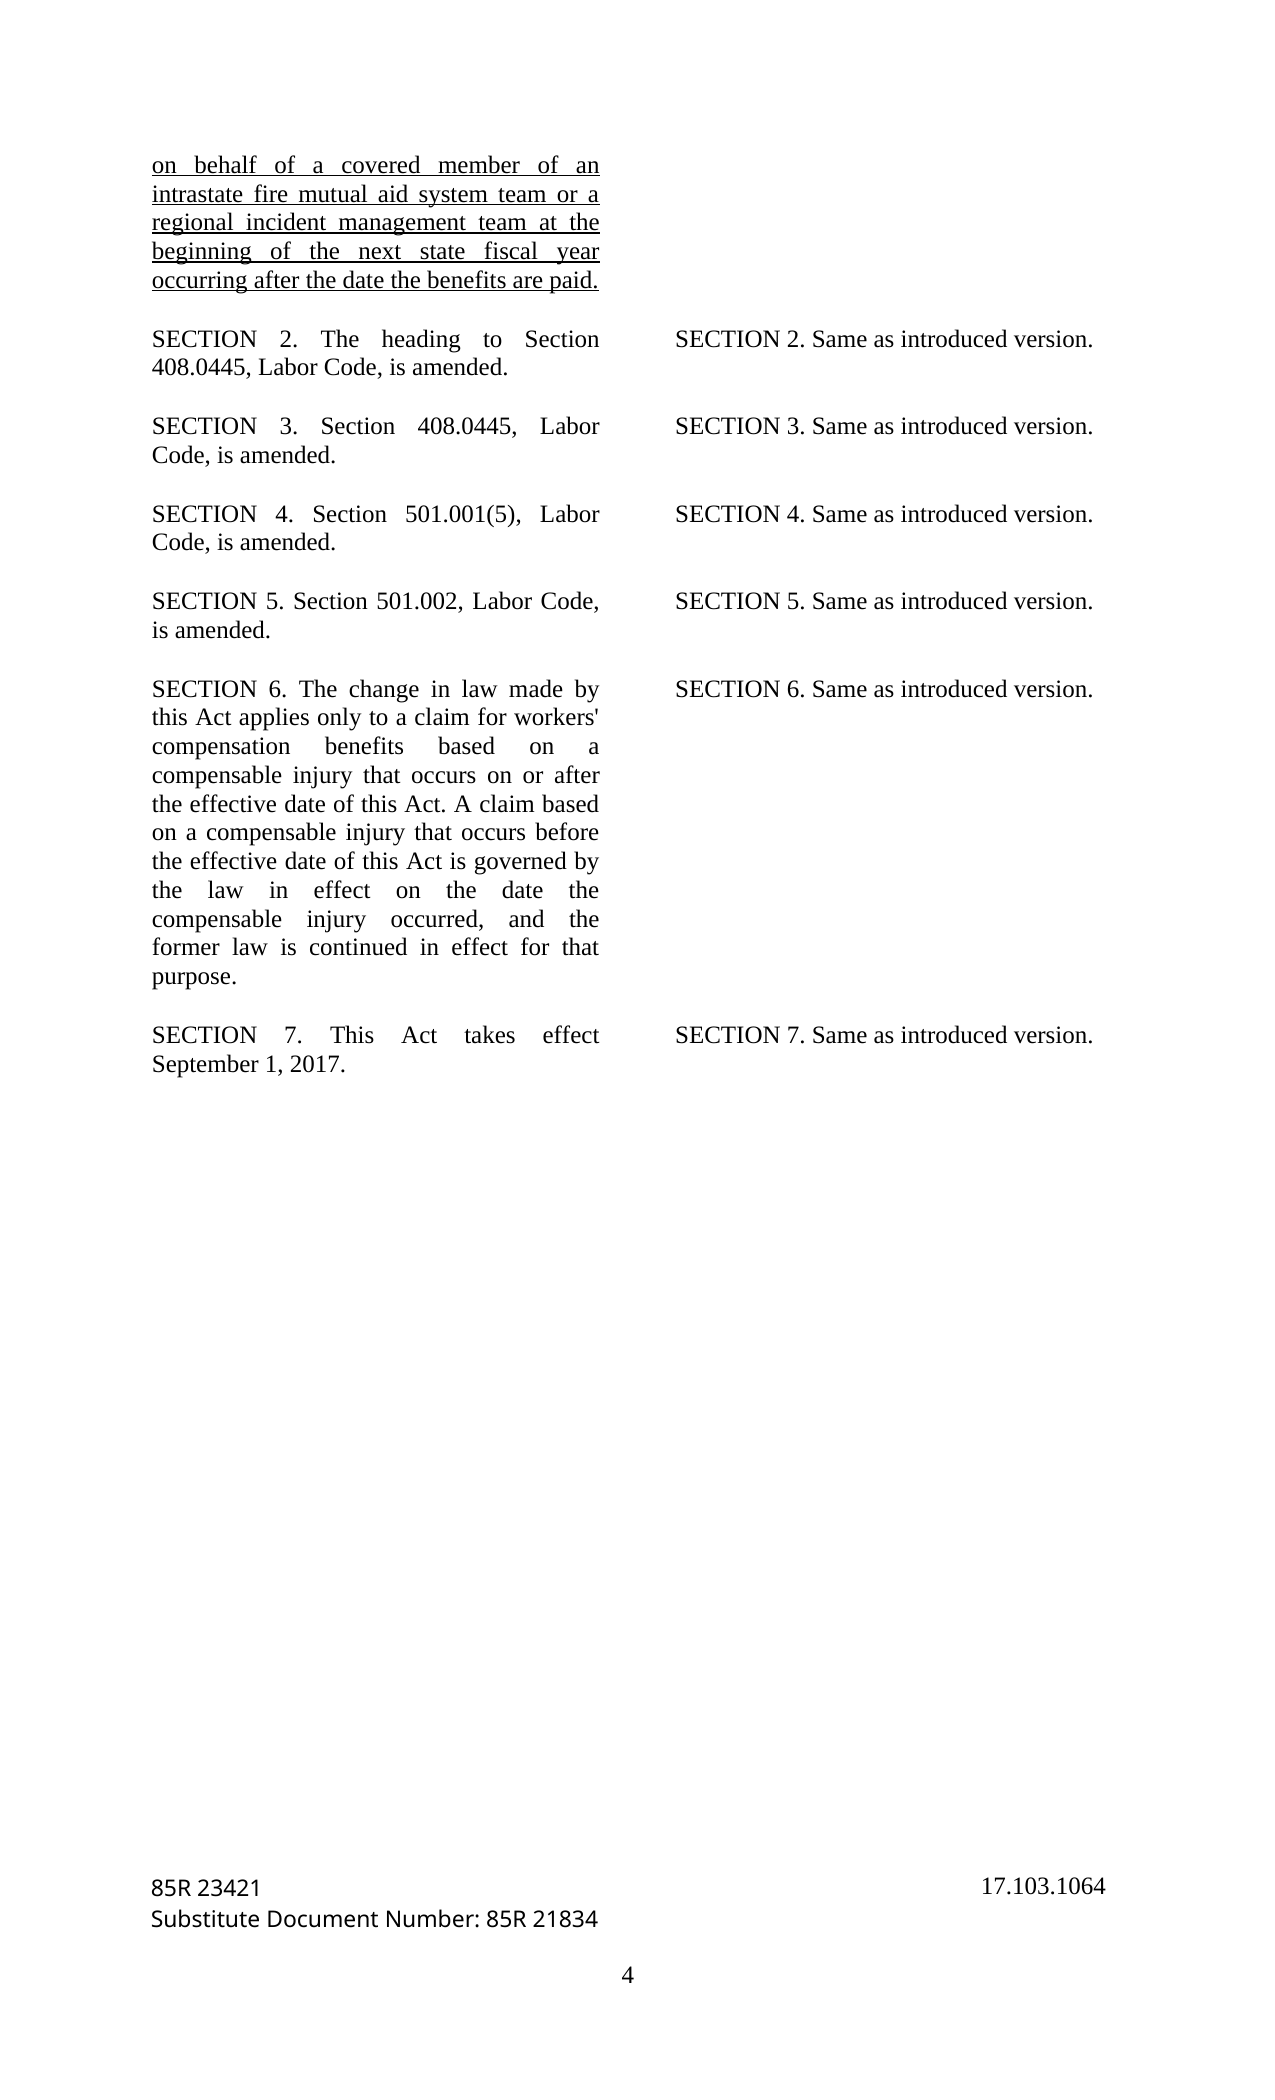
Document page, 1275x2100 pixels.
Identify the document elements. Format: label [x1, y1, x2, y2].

table_cell [138, 150, 1136, 1165]
